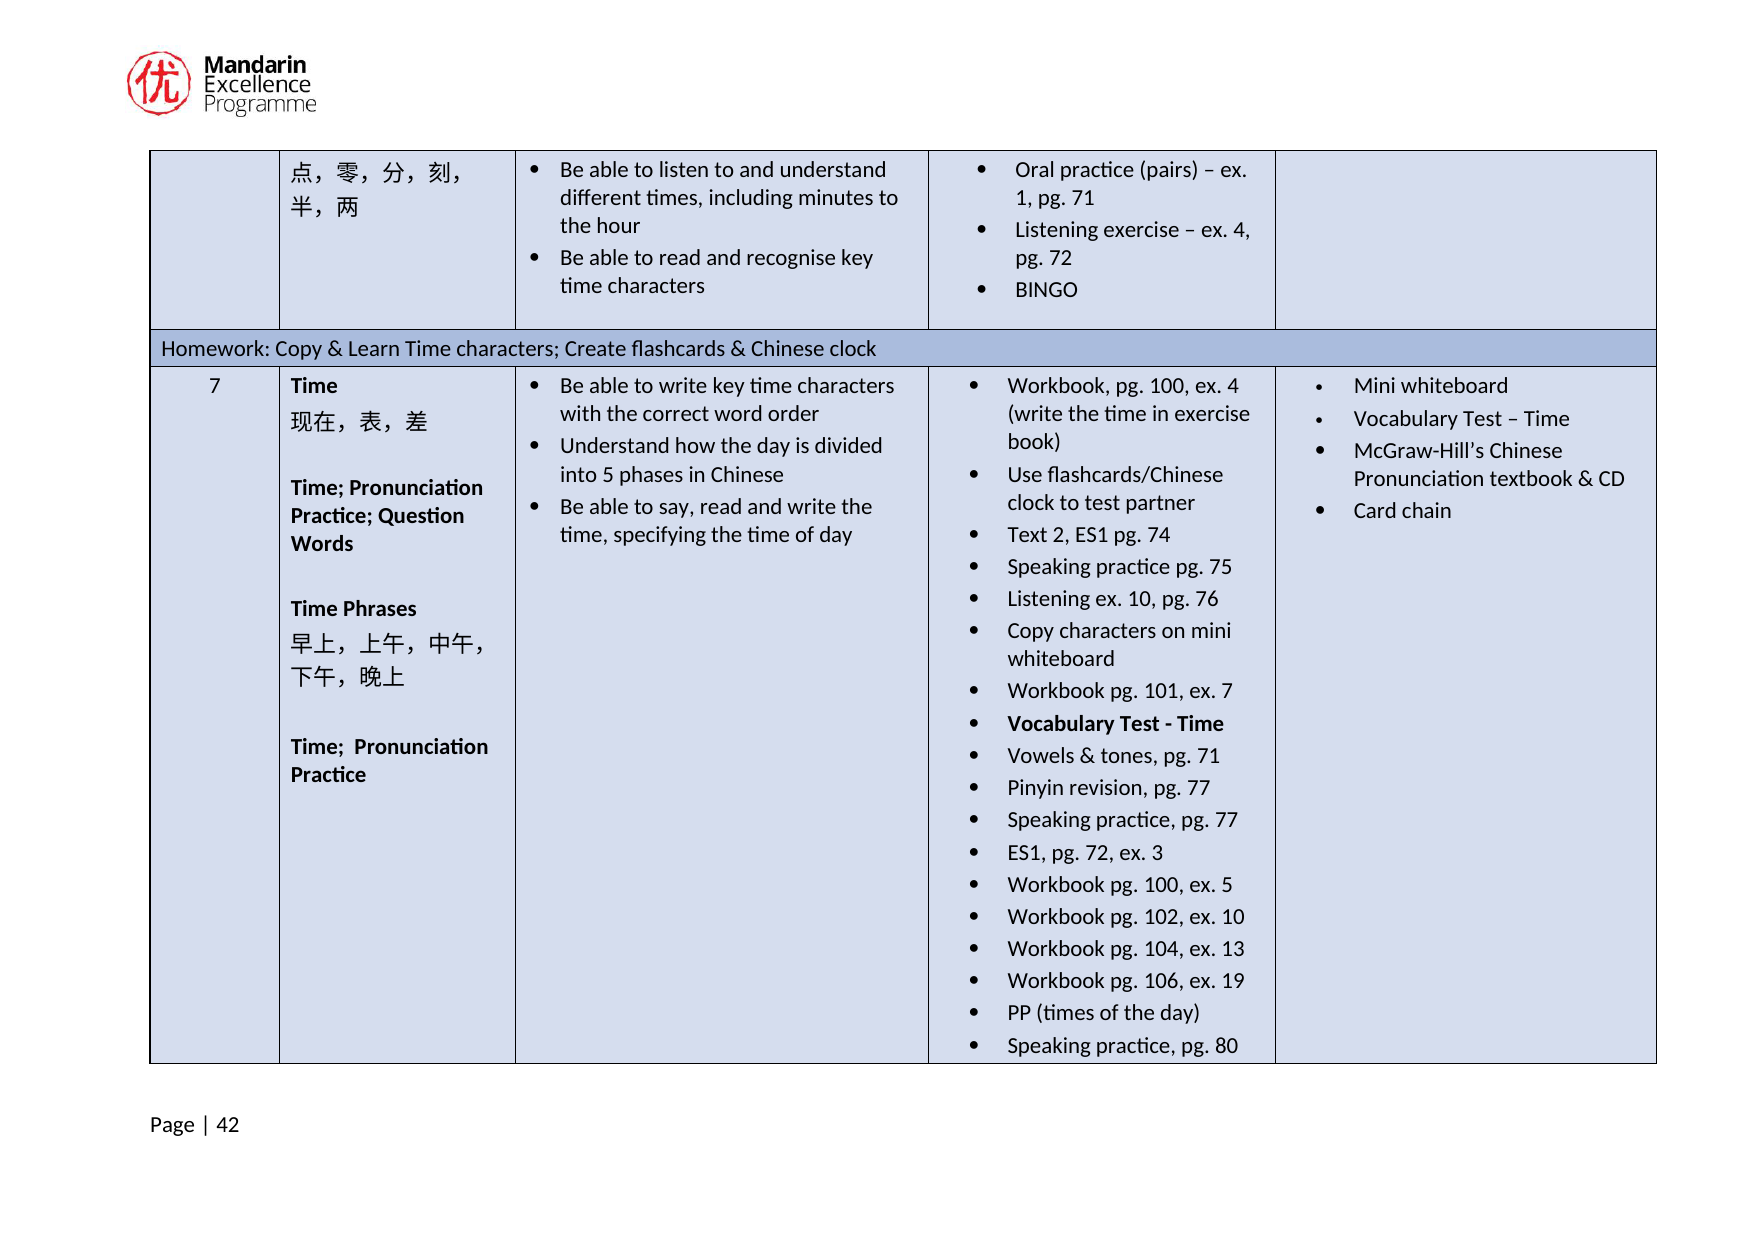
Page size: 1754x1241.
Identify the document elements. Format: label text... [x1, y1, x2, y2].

table_cell Homework: Copy & Learn Time characters; Create flashcards & Chinese clock [151, 330, 1656, 366]
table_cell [1276, 367, 1656, 1063]
table_cell 7 [151, 367, 279, 1063]
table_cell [929, 367, 1275, 1063]
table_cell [280, 367, 515, 1063]
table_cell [1276, 151, 1656, 329]
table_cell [929, 151, 1275, 329]
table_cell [516, 151, 928, 329]
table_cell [280, 151, 515, 329]
table_cell 6 [151, 151, 279, 329]
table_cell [516, 367, 928, 1063]
